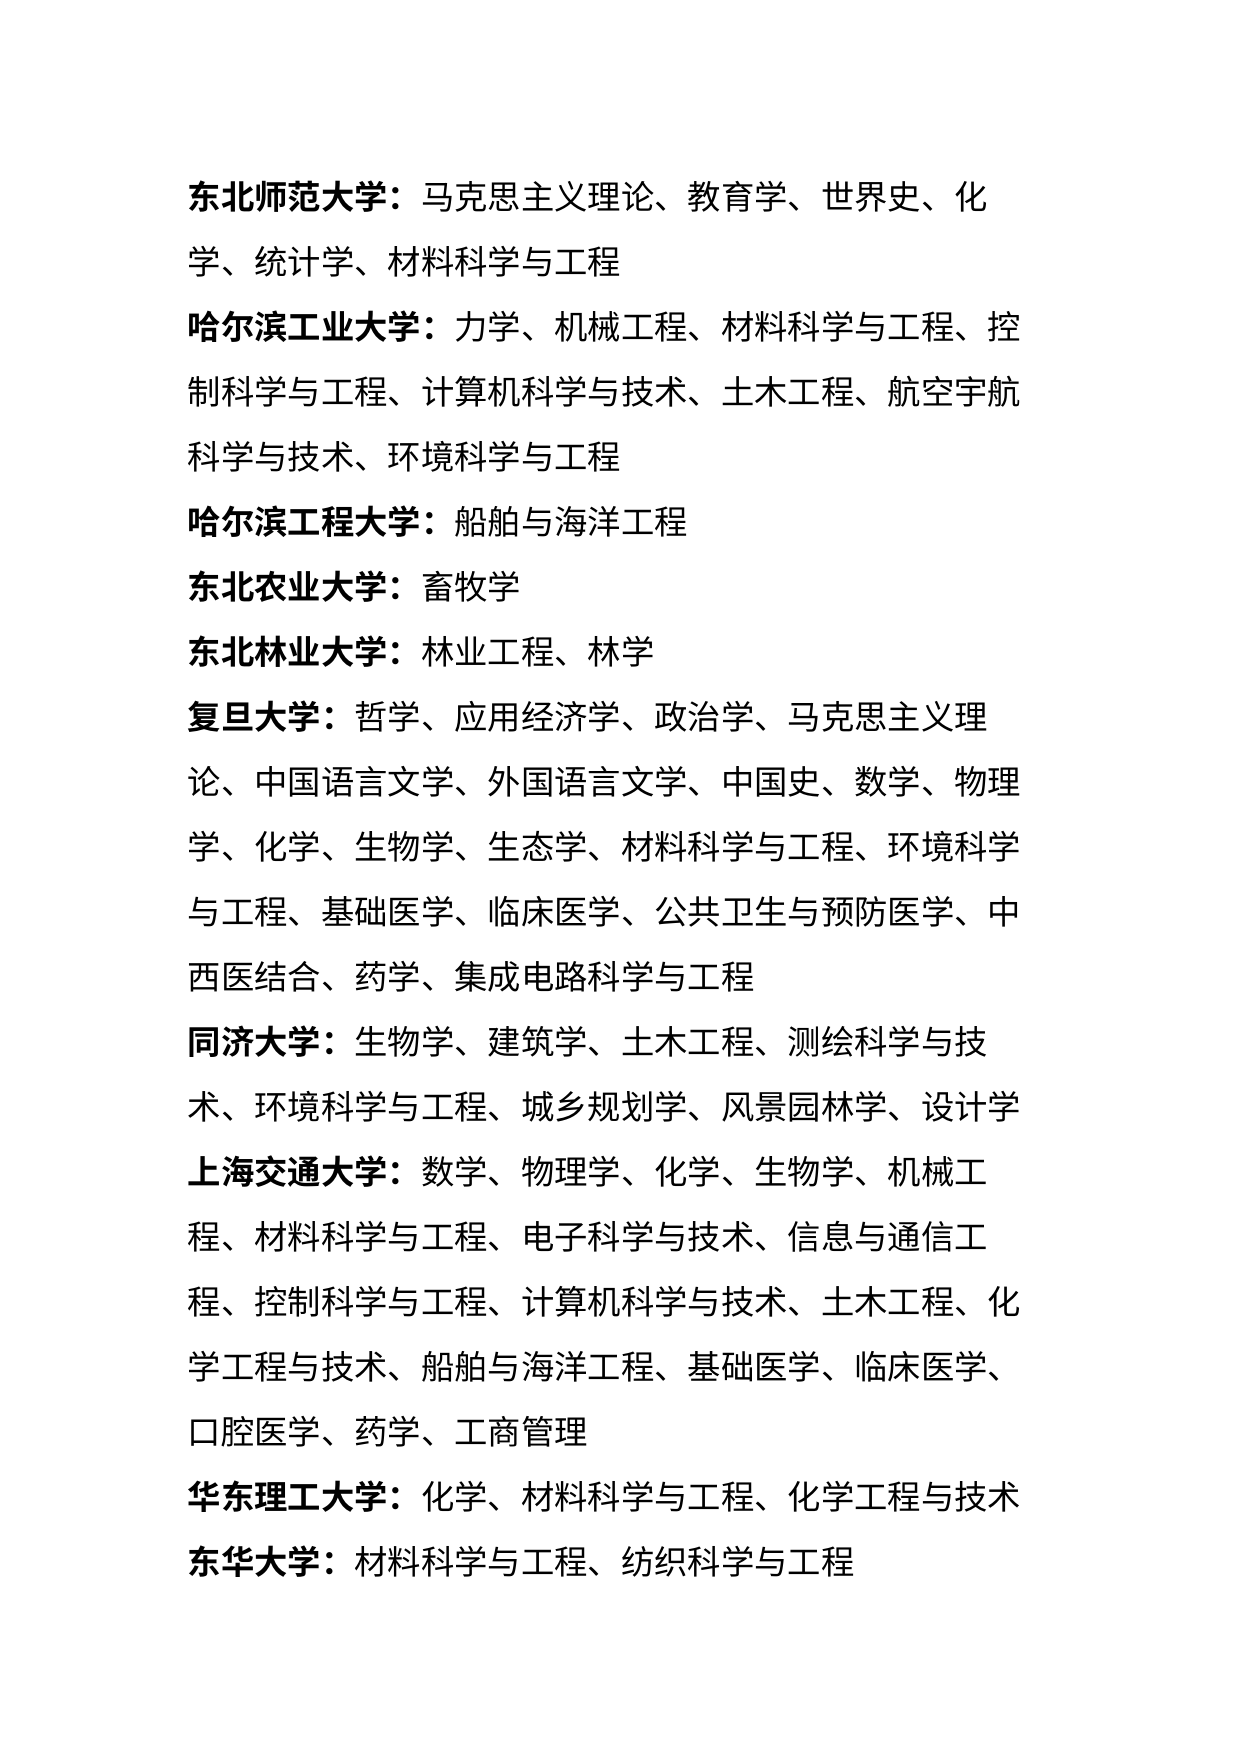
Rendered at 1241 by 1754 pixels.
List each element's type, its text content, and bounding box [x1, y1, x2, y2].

text 同济大学：生物学、建筑学、土木工程、测绘科学与技术、环境科学与工程、城乡规划学、风景园林学、设计学 [187, 1007, 1053, 1137]
text 复旦大学：哲学、应用经济学、政治学、马克思主义理论、中国语言文学、外国语言文学、中国史、数学、物理学、化学、生物学、生态学、材料科学与工程、环境科学与工程、基础医学、临床医学、公共卫生与预防医学、中西医结合、药学、集成电路科学与工程 [187, 682, 1053, 1007]
text 东北师范大学：马克思主义理论、教育学、世界史、化学、统计学、材料科学与工程 [187, 162, 1053, 292]
text 东北农业大学：畜牧学 [187, 552, 1053, 617]
text 哈尔滨工程大学：船舶与海洋工程 [187, 487, 1053, 552]
text 哈尔滨工业大学：力学、机械工程、材料科学与工程、控制科学与工程、计算机科学与技术、土木工程、航空宇航科学与技术、环境科学与工程 [187, 292, 1053, 487]
text 东北林业大学：林业工程、林学 [187, 617, 1053, 682]
text 上海交通大学：数学、物理学、化学、生物学、机械工程、材料科学与工程、电子科学与技术、信息与通信工程、控制科学与工程、计算机科学与技术、土木工程、化学工程与技术、船舶与海洋工程、基础医学、临床医学、口腔医学、药学、工商管理 [187, 1137, 1053, 1462]
text 华东理工大学：化学、材料科学与工程、化学工程与技术 [187, 1462, 1053, 1527]
text 东华大学：材料科学与工程、纺织科学与工程 [187, 1527, 1053, 1592]
